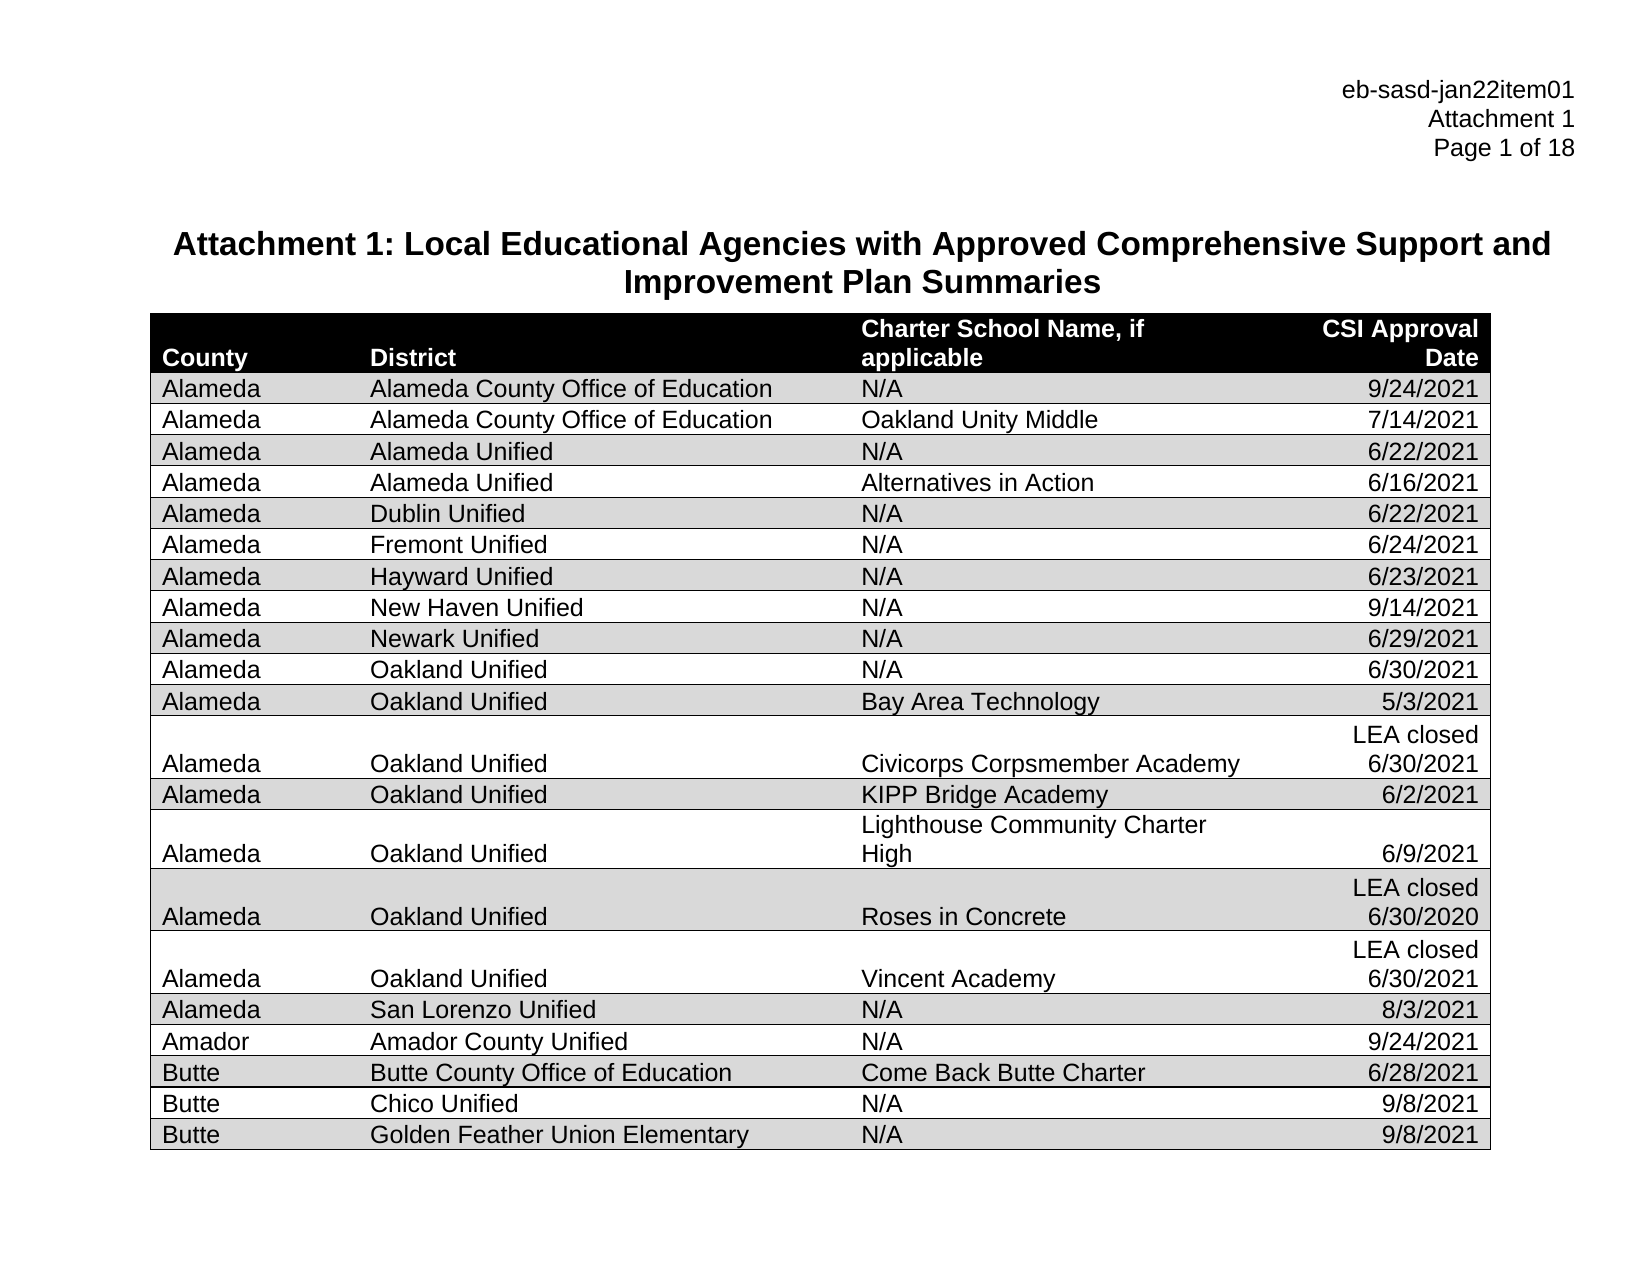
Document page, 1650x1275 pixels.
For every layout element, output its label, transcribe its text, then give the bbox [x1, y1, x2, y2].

table_cell Lighthouse Community Charter High [850, 810, 1268, 868]
table_header CSI Approval Date [1268, 314, 1490, 372]
table_cell N/A [850, 654, 1268, 684]
table_cell Butte [151, 1119, 359, 1149]
table_cell Newark Unified [359, 623, 850, 653]
table_cell N/A [850, 994, 1268, 1024]
table_cell N/A [850, 1088, 1268, 1118]
table_cell San Lorenzo Unified [359, 994, 850, 1024]
table_cell N/A [850, 373, 1268, 403]
table_cell Alameda [151, 591, 359, 622]
table_cell Alameda [151, 779, 359, 809]
table_cell Alternatives in Action [850, 466, 1268, 497]
table_header District [359, 314, 850, 372]
table_cell 9/8/2021 [1268, 1088, 1490, 1118]
table_cell Oakland Unified [359, 810, 850, 868]
table_cell 6/16/2021 [1268, 466, 1490, 497]
table_cell Butte [151, 1056, 359, 1086]
table_cell Butte County Office of Education [359, 1056, 850, 1086]
table_header County [151, 314, 359, 372]
table_cell 6/28/2021 [1268, 1056, 1490, 1086]
table_cell N/A [850, 498, 1268, 528]
table_cell Alameda [151, 435, 359, 465]
table_cell N/A [850, 435, 1268, 465]
table_cell N/A [850, 529, 1268, 559]
table_header Charter School Name, if applicable [850, 314, 1268, 372]
table_cell Alameda [151, 404, 359, 434]
table_cell 9/8/2021 [1268, 1119, 1490, 1149]
table_cell 8/3/2021 [1268, 994, 1490, 1024]
table_cell N/A [850, 591, 1268, 622]
table_cell LEA closed 6/30/2021 [1268, 716, 1490, 778]
table_cell N/A [850, 623, 1268, 653]
table_cell Golden Feather Union Elementary [359, 1119, 850, 1149]
table_cell 6/2/2021 [1268, 779, 1490, 809]
table_cell 6/9/2021 [1268, 810, 1490, 868]
table_cell LEA closed 6/30/2020 [1268, 869, 1490, 930]
table_cell 6/24/2021 [1268, 529, 1490, 559]
table_cell Oakland Unified [359, 716, 850, 778]
table_cell Civicorps Corpsmember Academy [850, 716, 1268, 778]
table_cell Oakland Unified [359, 685, 850, 715]
table_cell 6/22/2021 [1268, 498, 1490, 528]
table_cell Alameda [151, 498, 359, 528]
table_cell Alameda [151, 810, 359, 868]
table_cell Dublin Unified [359, 498, 850, 528]
table_cell 9/24/2021 [1268, 373, 1490, 403]
table_cell Alameda [151, 654, 359, 684]
table_cell Alameda [151, 994, 359, 1024]
table_cell Alameda [151, 931, 359, 993]
subtitle Attachment 1: Local Educational Agencies with Approved Comprehensive Support and Improvement Plan Summaries [150, 224, 1575, 301]
table_cell Come Back Butte Charter [850, 1056, 1268, 1086]
table_cell 6/22/2021 [1268, 435, 1490, 465]
table_cell 9/24/2021 [1268, 1025, 1490, 1055]
table_cell Alameda [151, 623, 359, 653]
table_cell Alameda County Office of Education [359, 404, 850, 434]
table_cell N/A [850, 1025, 1268, 1055]
table_cell Alameda [151, 685, 359, 715]
table_cell Chico Unified [359, 1088, 850, 1118]
table_cell Oakland Unified [359, 654, 850, 684]
table_cell 6/29/2021 [1268, 623, 1490, 653]
table_cell Alameda [151, 869, 359, 930]
table_cell New Haven Unified [359, 591, 850, 622]
table_cell Alameda [151, 373, 359, 403]
table_cell Oakland Unified [359, 869, 850, 930]
table_cell 9/14/2021 [1268, 591, 1490, 622]
table_cell Alameda [151, 560, 359, 590]
table_cell Oakland Unity Middle [850, 404, 1268, 434]
table_cell Amador County Unified [359, 1025, 850, 1055]
table_cell 5/3/2021 [1268, 685, 1490, 715]
table_cell LEA closed 6/30/2021 [1268, 931, 1490, 993]
table_cell Vincent Academy [850, 931, 1268, 993]
table_cell 6/23/2021 [1268, 560, 1490, 590]
table_cell Oakland Unified [359, 779, 850, 809]
table_cell Alameda County Office of Education [359, 373, 850, 403]
table_cell Alameda [151, 529, 359, 559]
table_cell Alameda [151, 716, 359, 778]
table_cell Butte [151, 1088, 359, 1118]
table_cell N/A [850, 560, 1268, 590]
table_cell Bay Area Technology [850, 685, 1268, 715]
table_cell Hayward Unified [359, 560, 850, 590]
table_cell Alameda Unified [359, 435, 850, 465]
table_cell Fremont Unified [359, 529, 850, 559]
table_cell 6/30/2021 [1268, 654, 1490, 684]
table_cell 7/14/2021 [1268, 404, 1490, 434]
table_cell Amador [151, 1025, 359, 1055]
table_cell Roses in Concrete [850, 869, 1268, 930]
table_cell KIPP Bridge Academy [850, 779, 1268, 809]
table_cell Alameda Unified [359, 466, 850, 497]
table_cell Alameda [151, 466, 359, 497]
table_cell Oakland Unified [359, 931, 850, 993]
table_cell N/A [850, 1119, 1268, 1149]
